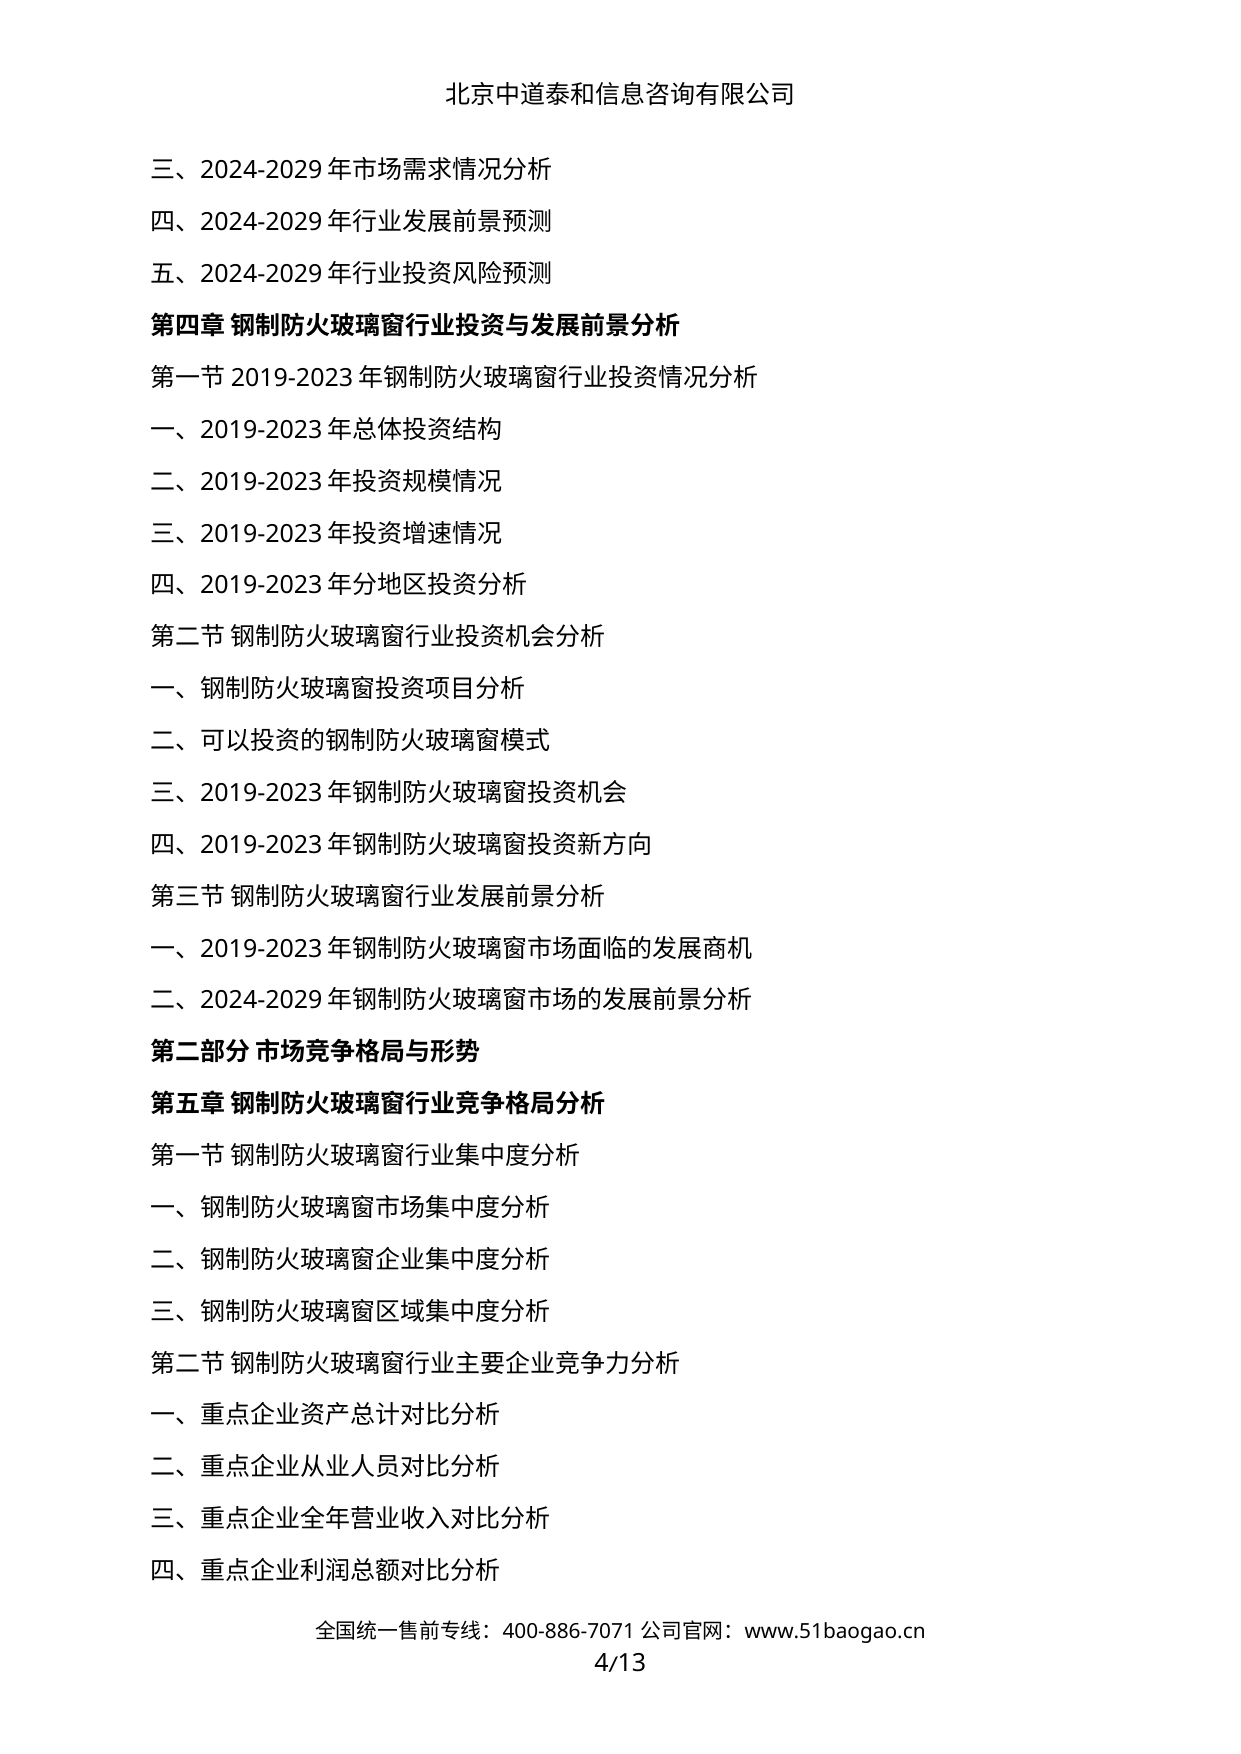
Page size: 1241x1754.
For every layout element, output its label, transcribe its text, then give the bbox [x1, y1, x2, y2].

text 三、重点企业全年营业收入对比分析 [150, 1499, 1090, 1535]
text 二、2024-2029年钢制防火玻璃窗市场的发展前景分析 [150, 980, 1090, 1016]
text 一、钢制防火玻璃窗投资项目分析 [150, 669, 1090, 705]
text 四、2019-2023年分地区投资分析 [150, 565, 1090, 601]
text 第二部分 市场竞争格局与形势 [150, 1032, 1090, 1068]
text 第四章 钢制防火玻璃窗行业投资与发展前景分析 [150, 306, 1090, 342]
text 二、2019-2023年投资规模情况 [150, 461, 1090, 497]
text 三、2019-2023年投资增速情况 [150, 513, 1090, 549]
text 二、重点企业从业人员对比分析 [150, 1447, 1090, 1483]
text 第三节 钢制防火玻璃窗行业发展前景分析 [150, 876, 1090, 912]
text 四、2019-2023年钢制防火玻璃窗投资新方向 [150, 824, 1090, 861]
text 五、2024-2029年行业投资风险预测 [150, 254, 1090, 290]
text 一、2019-2023年钢制防火玻璃窗市场面临的发展商机 [150, 928, 1090, 964]
text 四、重点企业利润总额对比分析 [150, 1551, 1090, 1587]
text 第五章 钢制防火玻璃窗行业竞争格局分析 [150, 1084, 1090, 1120]
text 三、钢制防火玻璃窗区域集中度分析 [150, 1291, 1090, 1327]
text 一、2019-2023年总体投资结构 [150, 409, 1090, 446]
text 第二节 钢制防火玻璃窗行业投资机会分析 [150, 617, 1090, 653]
text 三、2019-2023年钢制防火玻璃窗投资机会 [150, 772, 1090, 809]
text 第二节 钢制防火玻璃窗行业主要企业竞争力分析 [150, 1343, 1090, 1379]
text 四、2024-2029年行业发展前景预测 [150, 202, 1090, 238]
text 三、2024-2029年市场需求情况分析 [150, 150, 1090, 186]
text 第一节 2019-2023年钢制防火玻璃窗行业投资情况分析 [150, 357, 1090, 394]
text 二、钢制防火玻璃窗企业集中度分析 [150, 1239, 1090, 1276]
text 二、可以投资的钢制防火玻璃窗模式 [150, 721, 1090, 757]
text 一、钢制防火玻璃窗市场集中度分析 [150, 1187, 1090, 1224]
text 一、重点企业资产总计对比分析 [150, 1395, 1090, 1431]
text 第一节 钢制防火玻璃窗行业集中度分析 [150, 1136, 1090, 1172]
